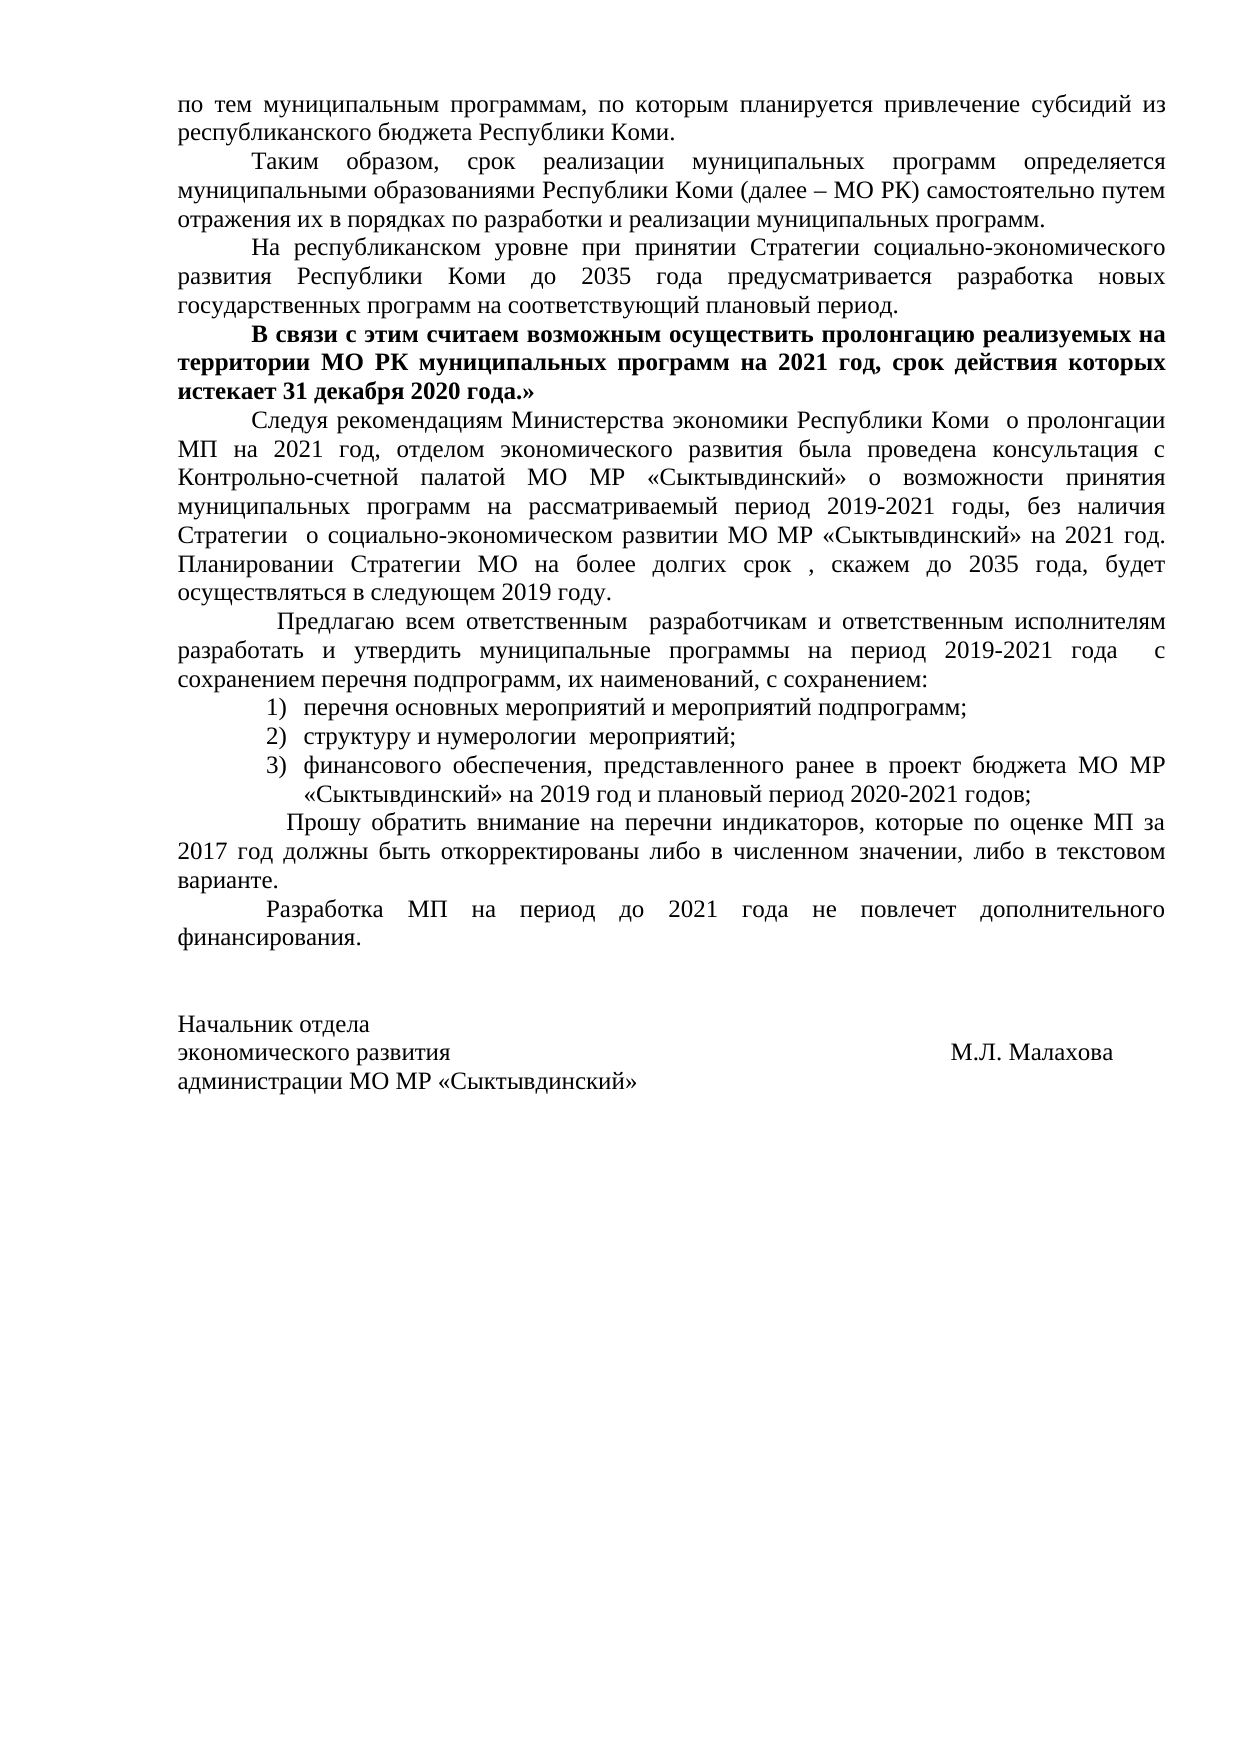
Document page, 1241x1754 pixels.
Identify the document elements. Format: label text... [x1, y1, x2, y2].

text Разработка МП на период до 2021 года не повлечет дополнительного финансирования. [177, 894, 1167, 951]
text Таким образом, срок реализации муниципальных программ определяется муниципальными образованиями Республики Коми (далее – МО РК) самостоятельно путем отражения их в порядках по разработки и реализации муниципальных программ. [177, 146, 1167, 232]
text На республиканском уровне при принятии Стратегии социально-экономического развития Республики Коми до 2035 года предусматривается разработка новых государственных программ на соответствующий плановый период. [177, 232, 1167, 319]
text экономического развития М.Л. Малахова [177, 1037, 1167, 1066]
text Следуя рекомендациям Министерства экономики Республики Коми о пролонгации МП на 2021 год, отделом экономического развития была проведена консультация с Контрольно-счетной палатой МО МР «Сыктывдинский» о возможности принятия муниципальных программ на рассматриваемый период 2019-2021 годы, без наличия Стратегии о социально-экономическом развитии МО МР «Сыктывдинский» на 2021 год. Планировании Стратегии МО на более долгих срок , скажем до 2035 года, будет осуществляться в следующем 2019 году. [177, 405, 1167, 606]
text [177, 89, 1167, 146]
text Начальник отдела [177, 1009, 1167, 1037]
text В связи с этим считаем возможным осуществить пролонгацию реализуемых на территории МО РК муниципальных программ на 2021 год, срок действия которых истекает 31 декабря 2020 года.» [177, 319, 1167, 405]
list перечня основных мероприятий и мероприятий подпрограмм; [266, 692, 1167, 721]
text Предлагаю всем ответственным разработчикам и ответственным исполнителям разработать и утвердить муниципальные программы на период 2019-2021 года с сохранением перечня подпрограмм, их наименований, с сохранением: [177, 606, 1167, 692]
text администрации МО МР «Сыктывдинский» [177, 1066, 1167, 1095]
text Прошу обратить внимание на перечни индикаторов, которые по оценке МП за 2017 год должны быть откорректированы либо в численном значении, либо в текстовом варианте. [177, 807, 1167, 894]
list финансового обеспечения, представленного ранее в проект бюджета МО МР «Сыктывдинский» на 2019 год и плановый период 2020-2021 годов; [266, 750, 1167, 807]
list структуру и нумерологии мероприятий; [266, 721, 1167, 750]
